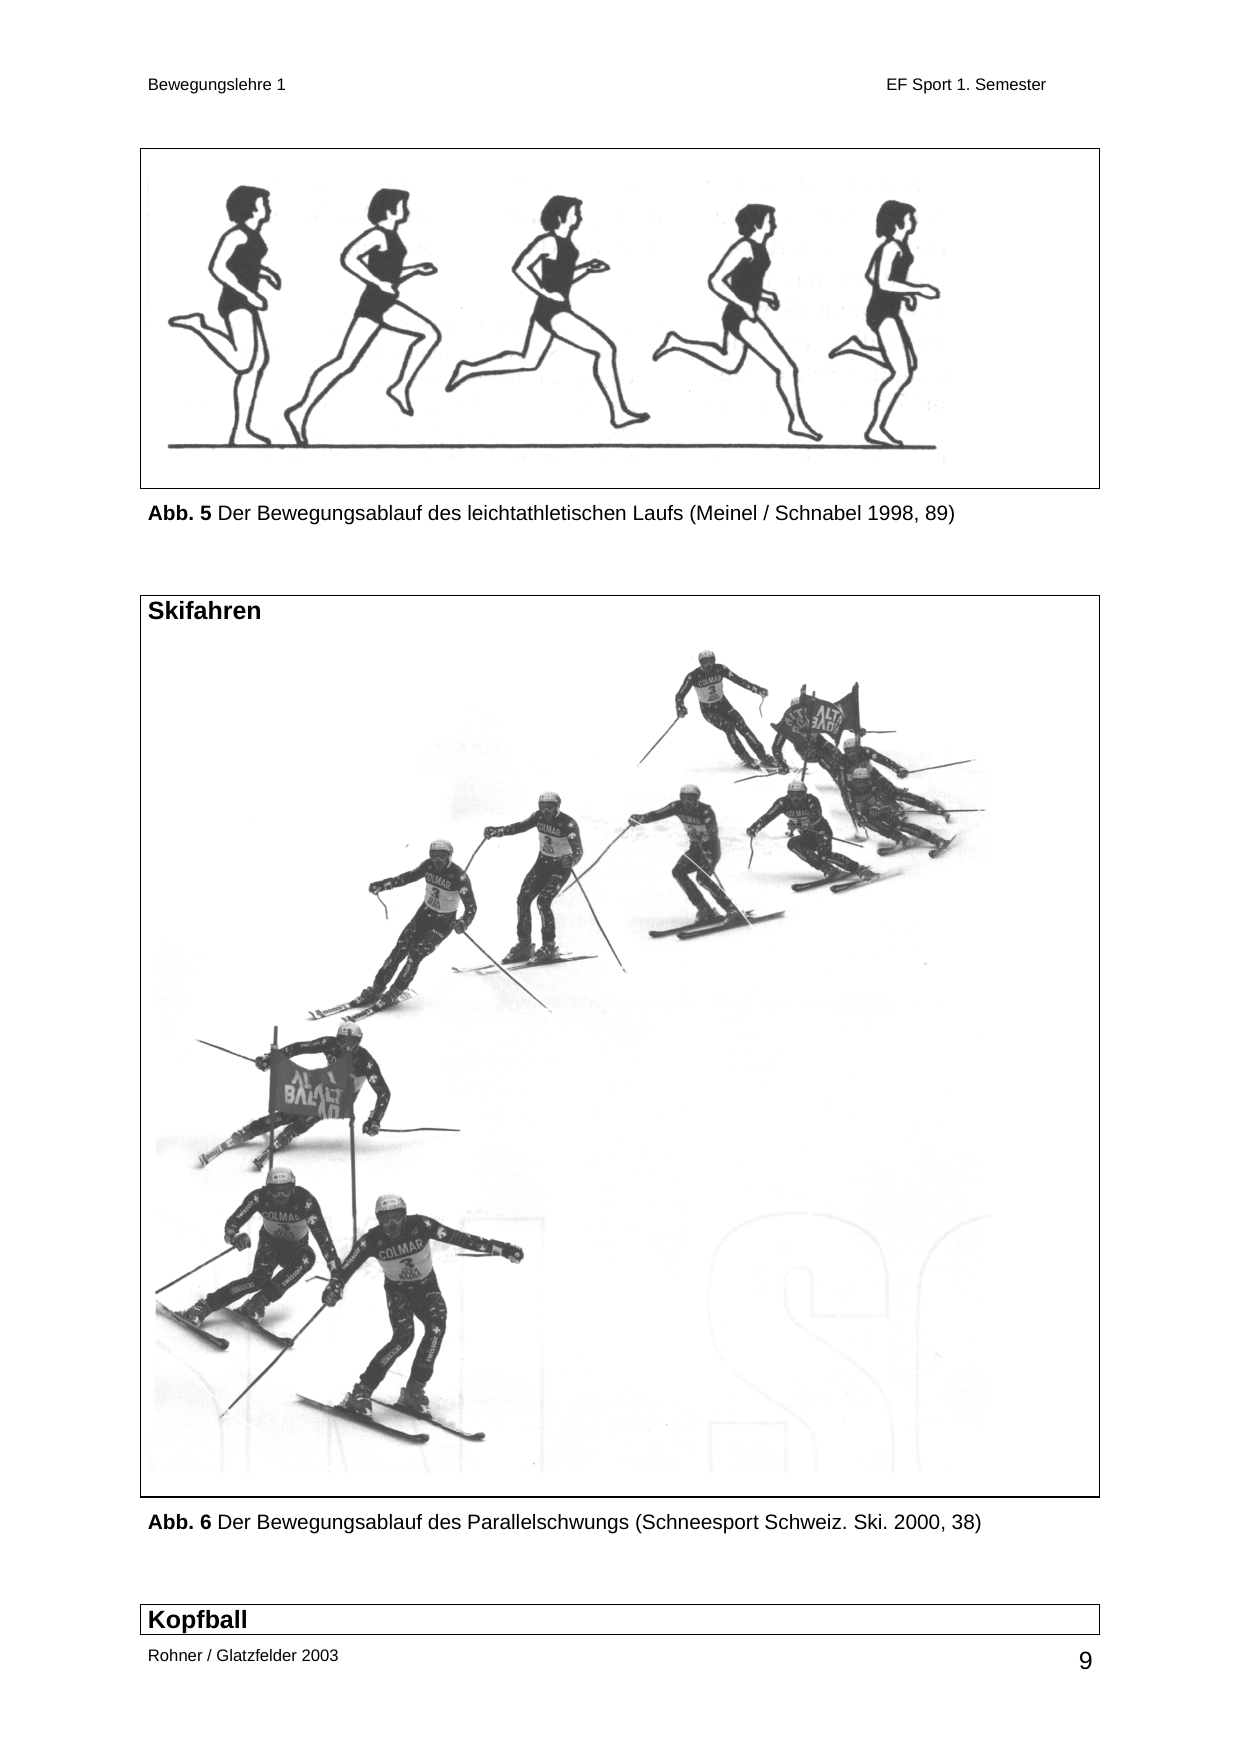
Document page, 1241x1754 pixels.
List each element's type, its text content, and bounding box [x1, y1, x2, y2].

subtitle Bewegungsmerkmale [147, 625, 992, 1473]
text Abb. 6 Der Bewegungsablauf des Parallelschwungs (Schneesport Schweiz. Ski. 2000, 38) [148, 1510, 1092, 1534]
table_header Lauf [141, 149, 1099, 488]
table_header Kopfball [141, 1605, 1099, 1634]
text Literatur 16 [147, 177, 948, 464]
table_header Skifahren [141, 596, 1099, 1496]
text Abb. 5 Der Bewegungsablauf des leichtathletischen Laufs (Meinel / Schnabel 1998, 89) [148, 501, 1092, 525]
